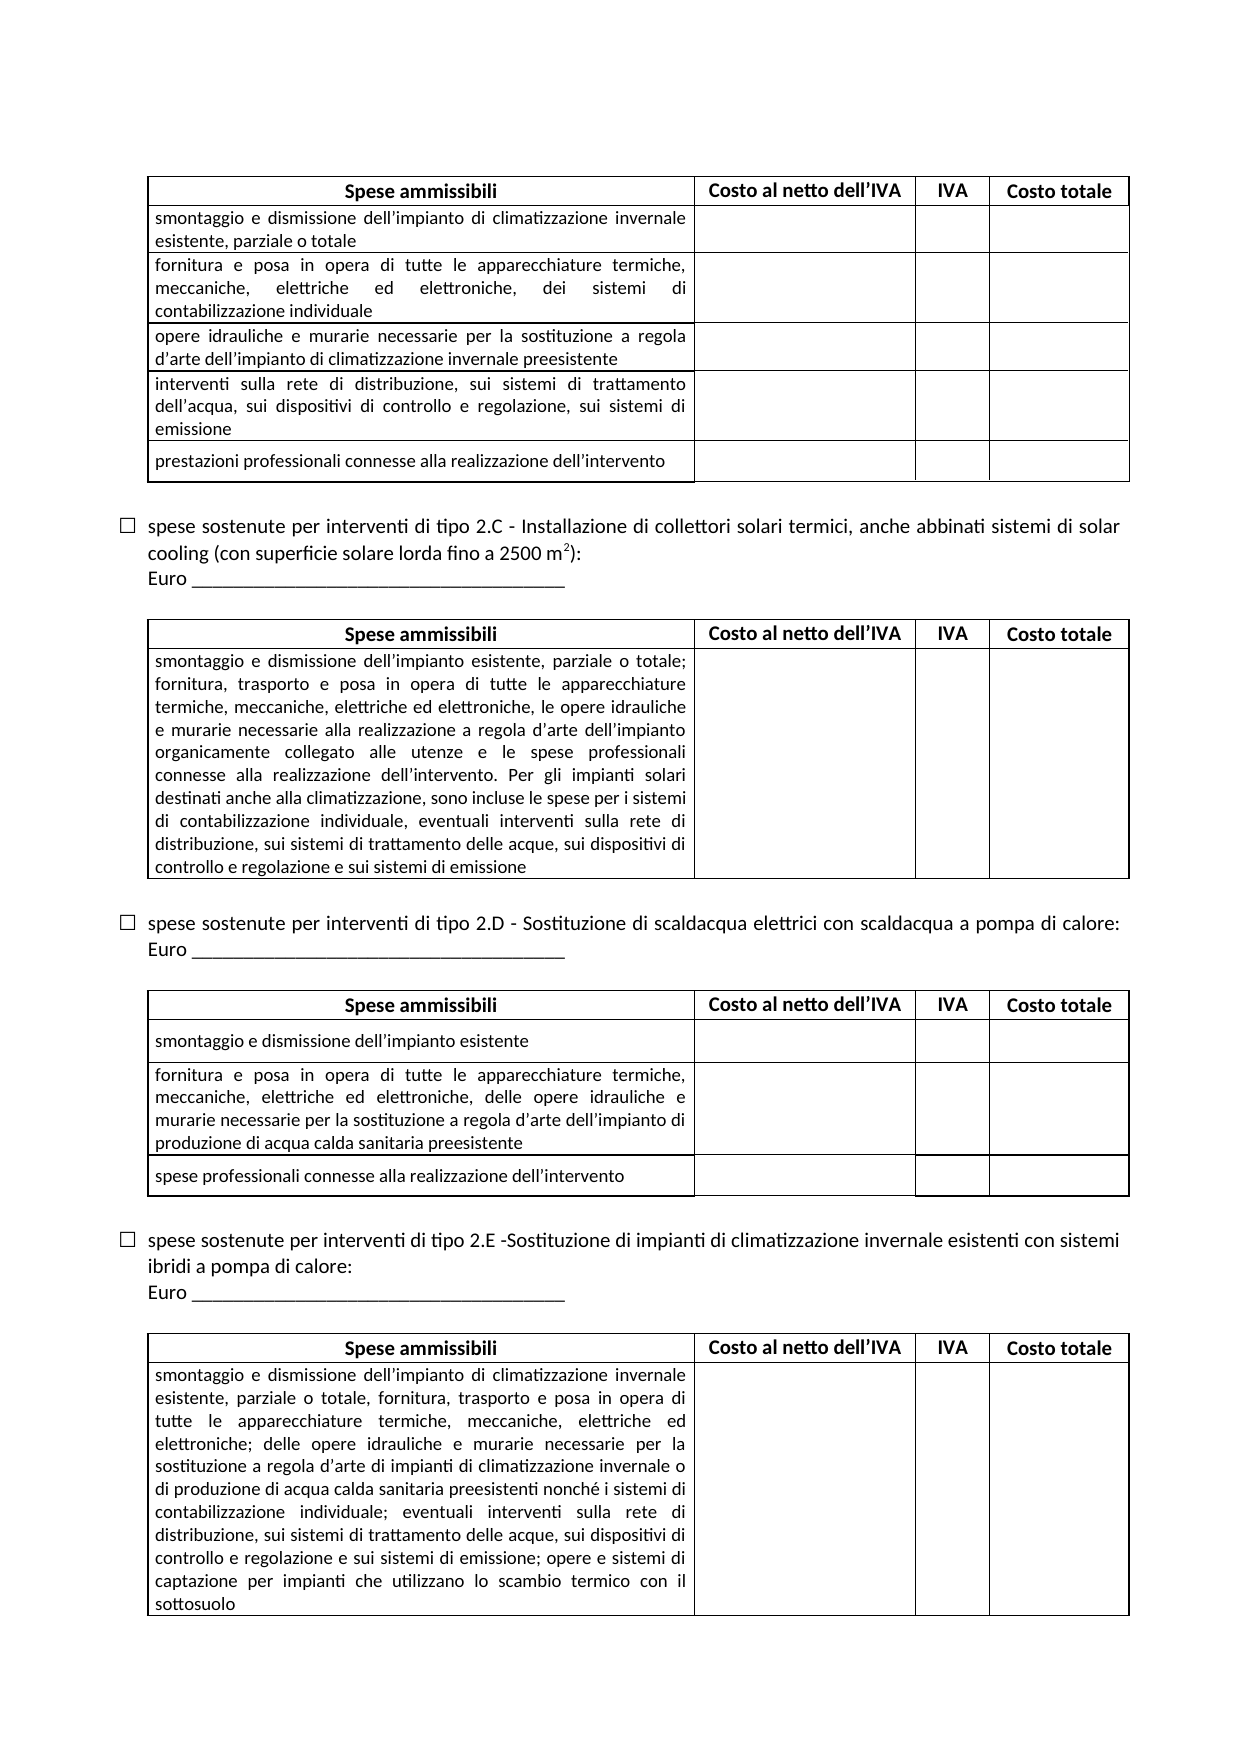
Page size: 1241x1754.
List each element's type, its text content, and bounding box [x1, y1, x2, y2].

table_cell [990, 370, 1129, 440]
table_header Costo al netto dell’IVA [695, 620, 915, 648]
table_cell [916, 649, 989, 878]
table_cell [695, 1155, 915, 1195]
table_cell [990, 1063, 1128, 1154]
table_cell [990, 649, 1128, 878]
table_header Spese ammissibili [149, 177, 694, 205]
table_cell smontaggio e dismissione dell’impianto esistente, parziale o totale; fornitura, trasporto e posa in opera di tutte le apparecchiature termiche, meccaniche, elettriche ed elettroniche, le opere idrauliche e murarie necessarie alla realizzazione a regola d’arte dell’impianto organicamente collegato alle utenze e le spese professionali connesse alla realizzazione dell’intervento. Per gli impianti solari destinati anche alla climatizzazione, sono incluse le spese per i sistemi di contabilizzazione individuale, eventuali interventi sulla rete di distribuzione, sui sistemi di trattamento delle acque, sui dispositivi di controllo e regolazione e sui sistemi di emissione [149, 649, 694, 878]
table_header Costo totale [990, 177, 1128, 205]
table_header Costo totale [990, 991, 1128, 1019]
table_cell [990, 1020, 1128, 1062]
text Euro ____________________________________ [118, 565, 1122, 591]
table_cell [916, 441, 989, 481]
table_cell [695, 441, 916, 481]
table_cell [916, 1156, 989, 1195]
table_header Spese ammissibili [149, 991, 694, 1019]
table_cell smontaggio e dismissione dell’impianto di climatizzazione invernale esistente, parziale o totale [149, 206, 694, 252]
table_cell interventi sulla rete di distribuzione, sui sistemi di trattamento dell’acqua, sui dispositivi di controllo e regolazione, sui sistemi di emissione [149, 372, 694, 440]
table_cell [695, 323, 915, 369]
table_header Costo al netto dell’IVA [695, 1334, 915, 1362]
table_cell smontaggio e dismissione dell’impianto di climatizzazione invernale esistente, parziale o totale, fornitura, trasporto e posa in opera di tutte le apparecchiature termiche, meccaniche, elettriche ed elettroniche; delle opere idrauliche e murarie necessarie per la sostituzione a regola d’arte di impianti di climatizzazione invernale o di produzione di acqua calda sanitaria preesistenti nonché i sistemi di contabilizzazione individuale; eventuali interventi sulla rete di distribuzione, sui sistemi di trattamento delle acque, sui dispositivi di controllo e regolazione e sui sistemi di emissione; opere e sistemi di captazione per impianti che utilizzano lo scambio termico con il sottosuolo [149, 1363, 694, 1615]
table_cell [990, 1363, 1128, 1615]
table_header Costo totale [990, 1334, 1128, 1362]
table_cell spese professionali connesse alla realizzazione dell’intervento [149, 1156, 694, 1195]
table_cell [916, 253, 989, 322]
table_cell [916, 371, 989, 440]
table_cell prestazioni professionali connesse alla realizzazione dell’intervento [149, 441, 694, 481]
text Euro ____________________________________ [148, 1279, 1122, 1304]
table_cell [695, 1063, 915, 1154]
table_header Costo al netto dell’IVA [695, 991, 915, 1019]
table_header Costo al netto dell’IVA [695, 177, 915, 205]
table_cell [990, 1156, 1128, 1195]
text ☐ spese sostenute per interventi di tipo 2.E -Sostituzione di impianti di climatizzazione invernale esistenti con sistemi ibridi a pompa di calore: [118, 1225, 1122, 1279]
table_cell [695, 649, 915, 878]
table_header IVA [916, 620, 989, 648]
table_cell [695, 1020, 915, 1062]
table_cell [695, 253, 915, 322]
table_cell [990, 322, 1129, 369]
table_header Costo totale [990, 620, 1128, 648]
table_cell [989, 440, 1129, 481]
table_cell [916, 1363, 989, 1615]
table_cell [916, 1063, 989, 1154]
table_cell [695, 1363, 915, 1615]
table_cell [990, 252, 1129, 322]
table_header IVA [916, 177, 989, 205]
table_cell [990, 206, 1129, 252]
table_header IVA [916, 1334, 989, 1362]
text ☐ spese sostenute per interventi di tipo 2.D - Sostituzione di scaldacqua elettrici con scaldacqua a pompa di calore: Euro ____________________________________ [118, 908, 1122, 962]
table_cell opere idrauliche e murarie necessarie per la sostituzione a regola d’arte dell’impianto di climatizzazione invernale preesistente [149, 324, 694, 369]
table_cell [916, 1020, 989, 1062]
table_header Spese ammissibili [149, 1334, 694, 1362]
table_cell [916, 206, 989, 252]
table_cell [695, 371, 915, 440]
table_cell [916, 323, 989, 369]
table_cell smontaggio e dismissione dell’impianto esistente [149, 1020, 694, 1062]
table_header Spese ammissibili [149, 620, 694, 648]
table_cell [695, 206, 915, 252]
table_cell fornitura e posa in opera di tutte le apparecchiature termiche, meccaniche, elettriche ed elettroniche, delle opere idrauliche e murarie necessarie per la sostituzione a regola d’arte dell’impianto di produzione di acqua calda sanitaria preesistente [149, 1063, 694, 1154]
text ☐ spese sostenute per interventi di tipo 2.C - Installazione di collettori solari termici, anche abbinati sistemi di solar cooling (con superficie solare lorda fino a 2500 m2): [118, 511, 1122, 565]
table_header IVA [916, 991, 989, 1019]
table_cell fornitura e posa in opera di tutte le apparecchiature termiche, meccaniche, elettriche ed elettroniche, dei sistemi di contabilizzazione individuale [149, 253, 694, 322]
